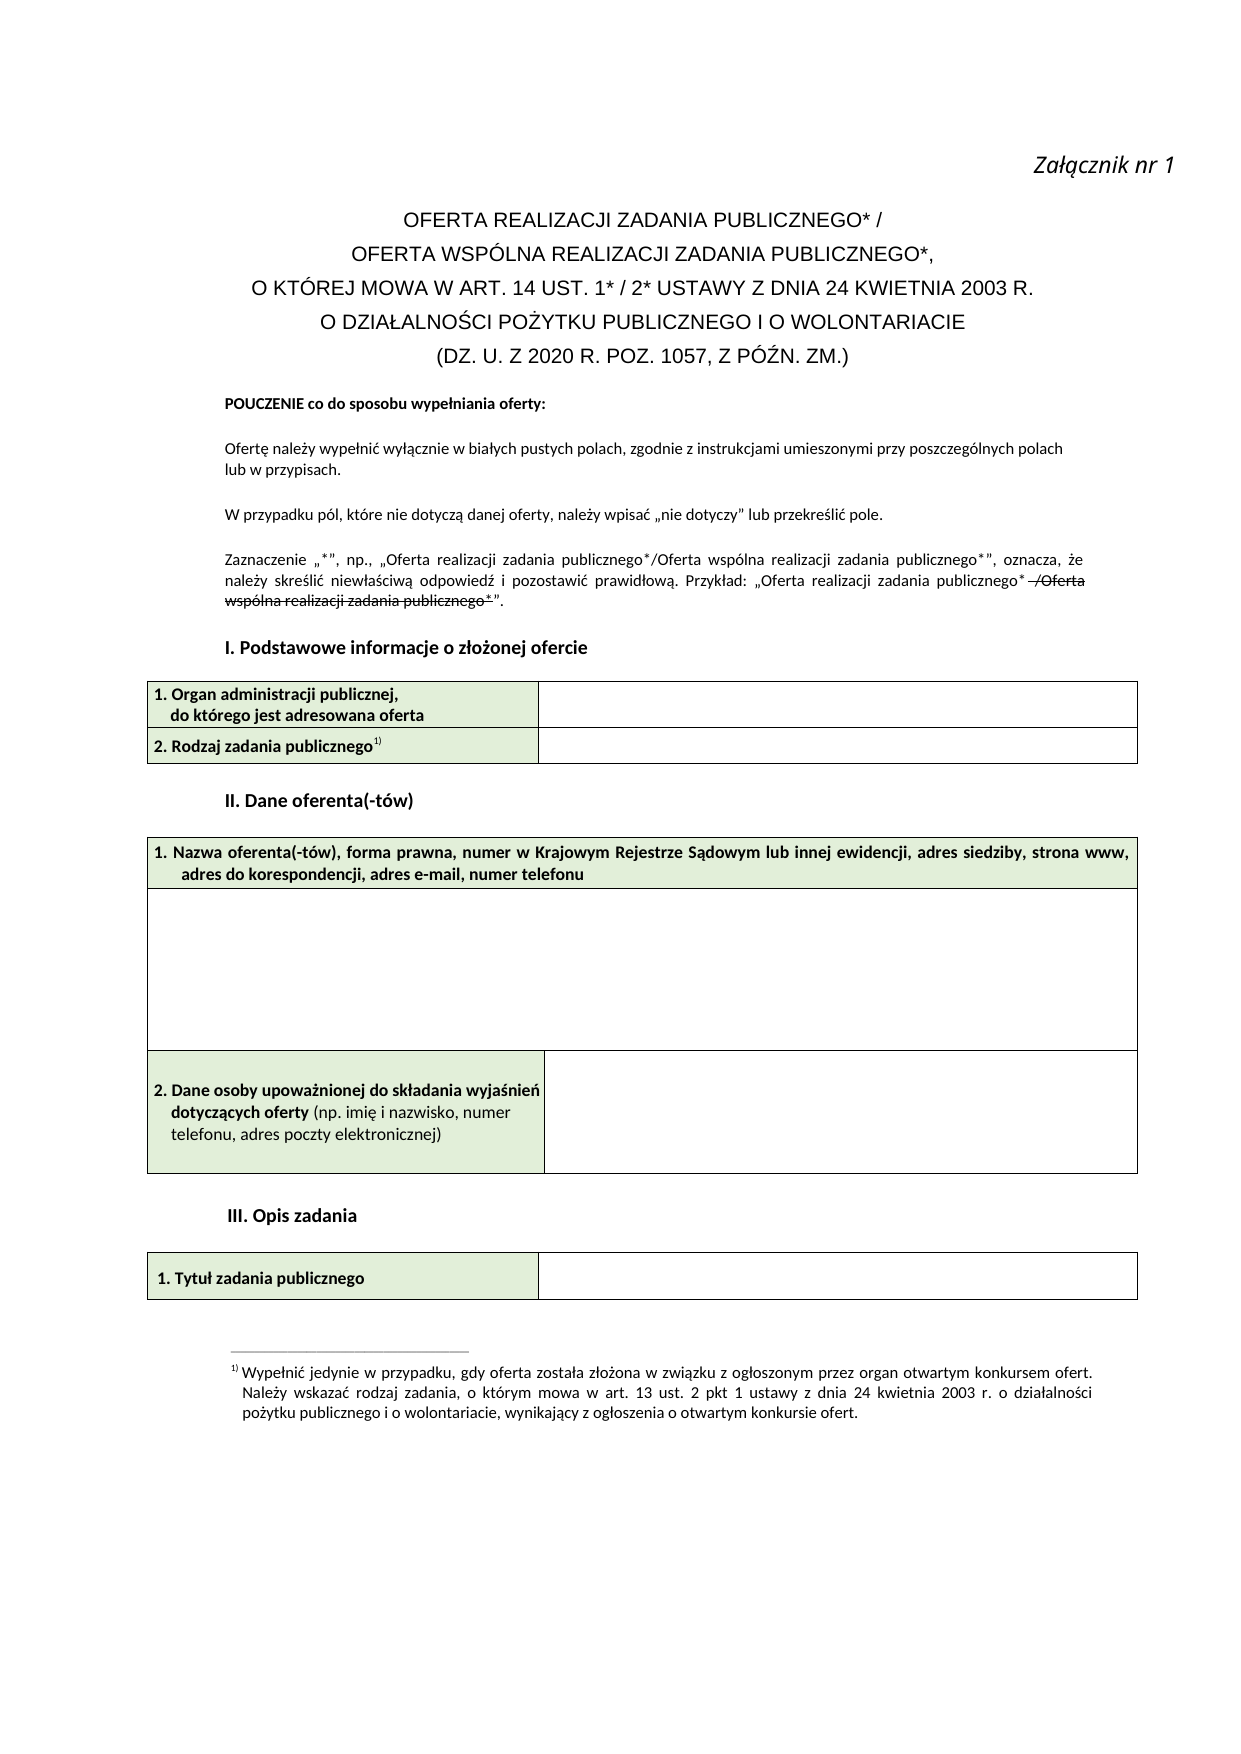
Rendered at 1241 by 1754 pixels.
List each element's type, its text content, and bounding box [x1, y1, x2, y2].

table_header OFERTA REALIZACJI ZADANIA PUBLICZNEGO* / OFERTA WSPÓLNA REALIZACJI ZADANIA PUBLICZNEGO*, O KTÓREJ MOWA W ART. 14 UST. 1* / 2* USTAWY Z DNIA 24 KWIETNIA 2003 R. O DZIAŁALNOŚCI POŻYTKU PUBLICZNEGO I O WOLONTARIACIE (DZ. U. Z 2020 R. POZ. 1057, Z PÓŹN. ZM.) [148, 199, 1138, 368]
table_cell [539, 1253, 1137, 1299]
table_cell II. Dane oferenta(-tów) [148, 764, 1138, 837]
table_cell 1. Tytuł zadania publicznego [148, 1253, 538, 1299]
table_cell __________________________________________________ 1) Wypełnić jedynie w przypadku, gdy oferta została złożona w związku z ogłoszonym przez organ otwartym konkursem ofert. Należy wskazać rodzaj zadania, o którym mowa w art. 13 ust. 2 pkt 1 ustawy z dnia 24 kwietnia 2003 r. o działalności pożytku publicznego i o wolontariacie, wynikający z ogłoszenia o otwartym konkursie ofert. [148, 1300, 1138, 1423]
table_cell 1. Nazwa oferenta(-tów), forma prawna, numer w Krajowym Rejestrze Sądowym lub innej ewidencji, adres siedziby, strona www, adres do korespondencji, adres e-mail, numer telefonu [148, 838, 1137, 888]
table_cell [539, 728, 1137, 763]
table_cell POUCZENIE co do sposobu wypełniania oferty: Ofertę należy wypełnić wyłącznie w białych pustych polach, zgodnie z instrukcjami umieszonymi przy poszczególnych polach lub w przypisach. W przypadku pól, które nie dotyczą danej oferty, należy wpisać „nie dotyczy” lub przekreślić pole. Zaznaczenie „*”, np., „Oferta realizacji zadania publicznego*/Oferta wspólna realizacji zadania publicznego*”, oznacza, że należy skreślić niewłaściwą odpowiedź i pozostawić prawidłową. Przykład: „Oferta realizacji zadania publicznego* /Oferta wspólna realizacji zadania publicznego*”. I. Podstawowe informacje o złożonej ofercie [148, 368, 1138, 681]
table_cell III. Opis zadania [148, 1174, 1138, 1252]
table_cell [148, 889, 1137, 1050]
table_cell 2. Rodzaj zadania publicznego1) [148, 728, 538, 763]
table_cell 2. Dane osoby upoważnionej do składania wyjaśnień dotyczących oferty (np. imię i nazwisko, numer telefonu, adres poczty elektronicznej) [148, 1051, 544, 1173]
table_cell 1. Organ administracji publicznej, do którego jest adresowana oferta [148, 682, 538, 727]
table_cell [545, 1051, 1137, 1173]
text Załącznik nr 1 [109, 149, 1176, 180]
table_cell [539, 682, 1137, 727]
